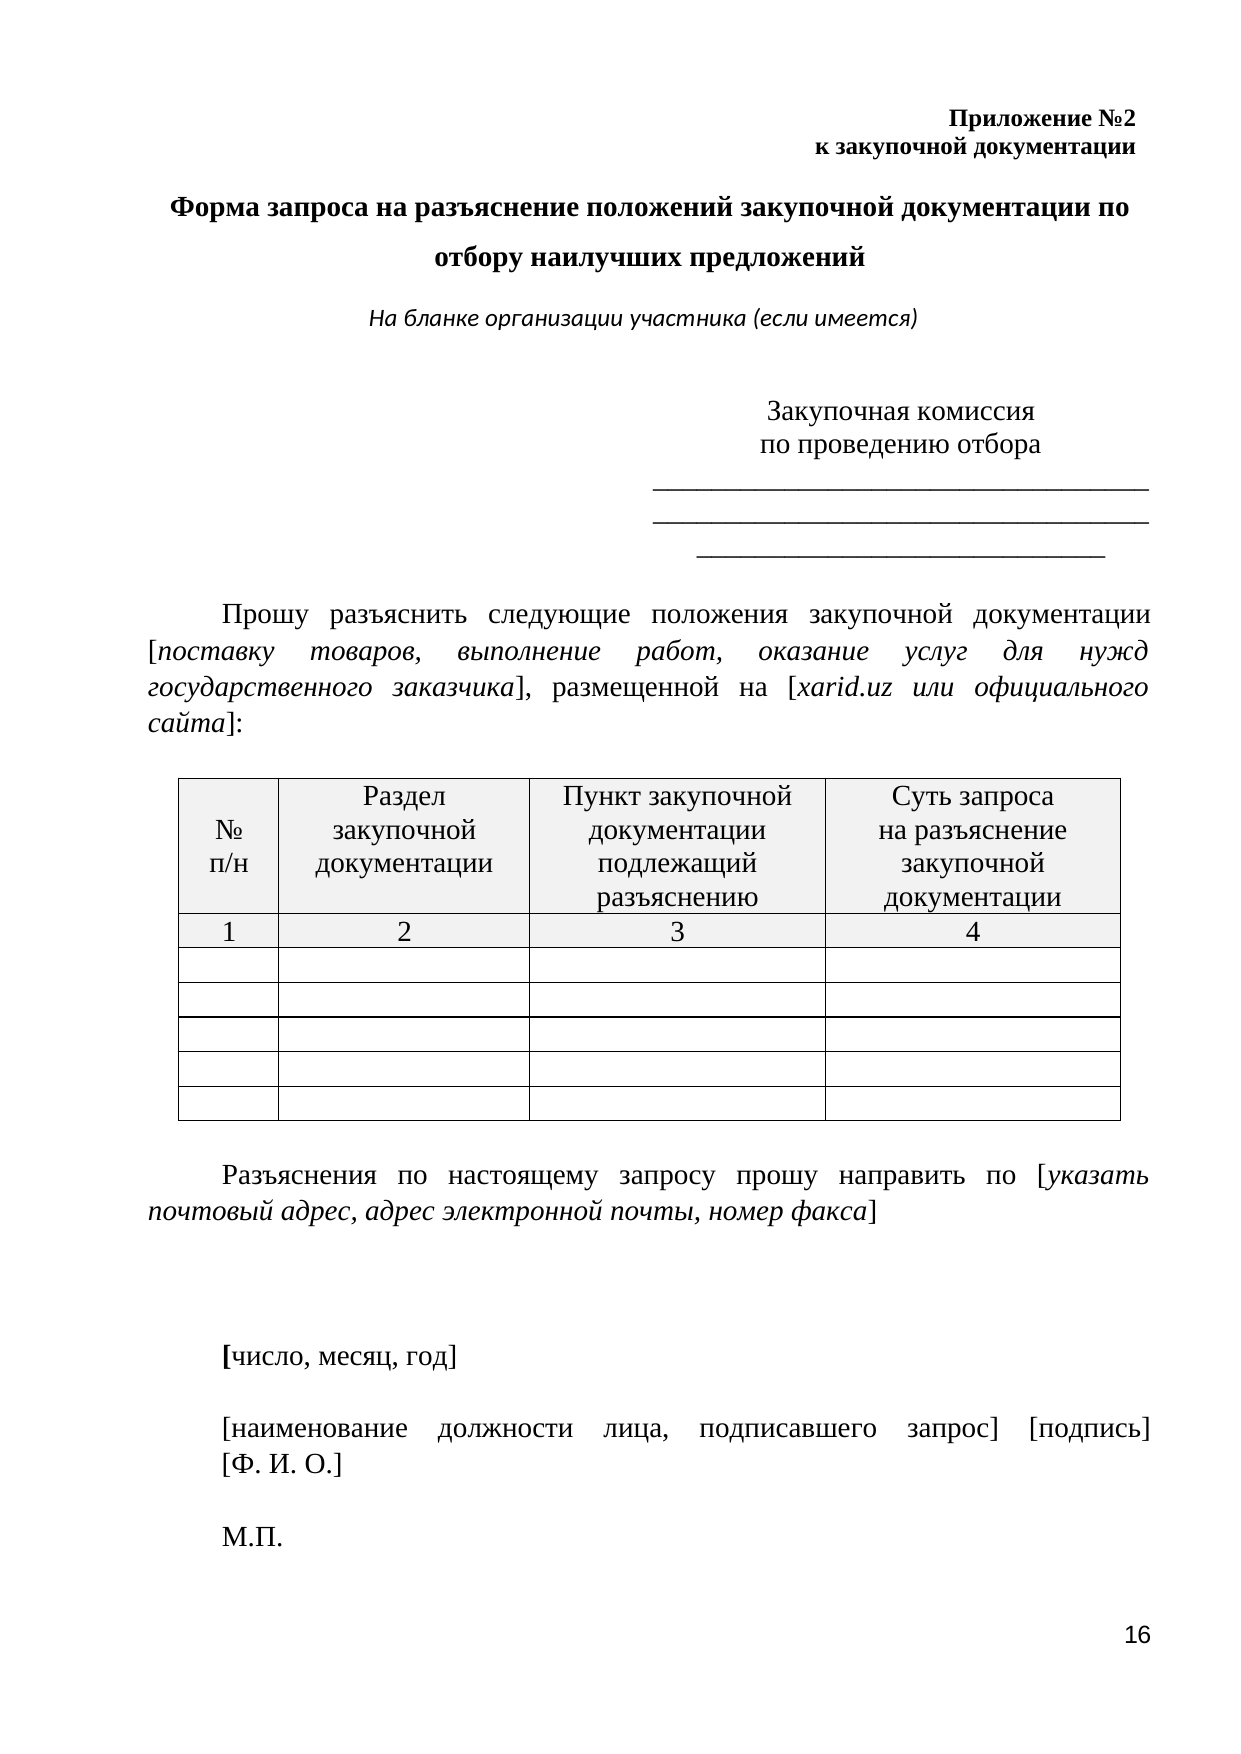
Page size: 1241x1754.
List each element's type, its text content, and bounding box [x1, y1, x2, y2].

table_cell 2 [279, 914, 529, 947]
text Приложение №2 к закупочной документации [148, 103, 1136, 160]
text Прошу разъяснить следующие положения закупочной документации [поставку товаров, выполнение работ, оказание услуг для нужд государственного заказчика], размещенной на [xarid.uz или официального сайта]: [148, 597, 1152, 739]
table_cell [279, 1052, 529, 1086]
table_header Пункт закупочной документации подлежащий разъяснению [530, 779, 825, 913]
table_cell 4 [826, 914, 1120, 947]
table_cell [530, 1052, 825, 1086]
table_cell [826, 1018, 1120, 1051]
text [наименование должности лица, подписавшего запрос] [подпись] [Ф. И. О.] [221, 1410, 1152, 1480]
text Закупочная комиссия [650, 393, 1152, 426]
text М.П. [148, 1519, 1152, 1552]
table_cell [826, 1052, 1120, 1086]
text На бланке организации участника (если имеется) [148, 302, 1142, 332]
table_cell [179, 983, 278, 1016]
table_cell [179, 1052, 278, 1086]
table_cell [279, 948, 529, 982]
table_cell [530, 948, 825, 982]
table_cell [530, 1087, 825, 1120]
text [число, месяц, год] [148, 1338, 1152, 1372]
table_cell [826, 1087, 1120, 1120]
table_cell [279, 983, 529, 1016]
text по проведению отбора ________________________________________________________________________________________________ [650, 426, 1152, 561]
table_header Суть запроса на разъяснение закупочной документации [826, 779, 1120, 913]
table_cell [279, 1087, 529, 1120]
text Форма запроса на разъяснение положений закупочной документации по отбору наилучших предложений [148, 189, 1152, 273]
table_cell [530, 1018, 825, 1051]
table_header Раздел закупочной документации [279, 779, 529, 913]
table_cell [826, 948, 1120, 982]
table_cell [279, 1018, 529, 1051]
text Разъяснения по настоящему запросу прошу направить по [указать почтовый адрес, адрес электронной почты, номер факса] [148, 1157, 1152, 1227]
table_cell [179, 1018, 278, 1051]
table_header № п/н [179, 779, 278, 913]
table_cell 1 [179, 914, 278, 947]
table_cell [179, 948, 278, 982]
table_cell [826, 983, 1120, 1016]
table_cell [530, 983, 825, 1016]
table_cell 3 [530, 914, 825, 947]
table_cell [179, 1087, 278, 1120]
